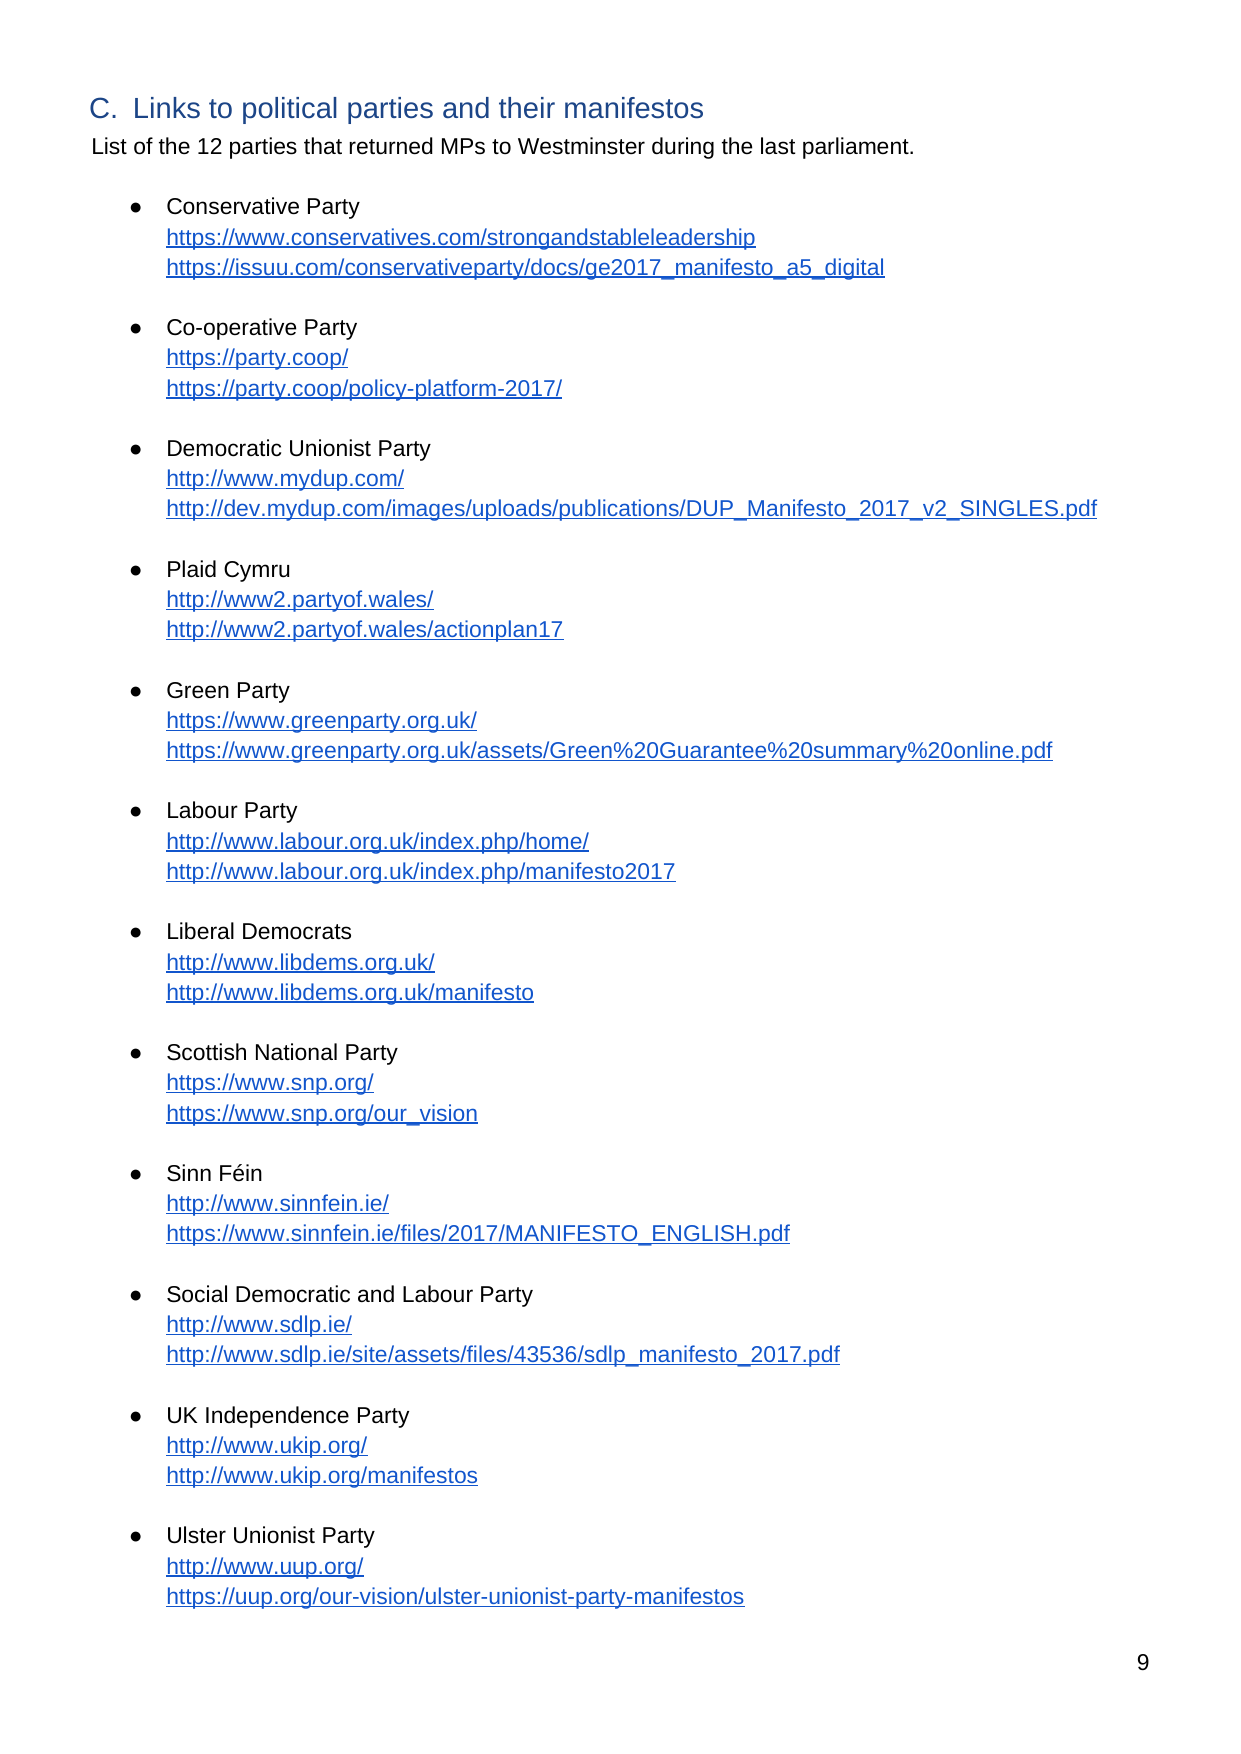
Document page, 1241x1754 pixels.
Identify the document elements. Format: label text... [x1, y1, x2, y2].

text https://www.snp.org/our_vision [91, 1099, 1149, 1126]
text http://www.mydup.com/ [91, 465, 1149, 491]
list Liberal Democrats [128, 918, 1149, 944]
text http://www.sdlp.ie/site/assets/files/43536/sdlp_manifesto_2017.pdf [91, 1341, 1149, 1367]
text https://www.conservatives.com/strongandstableleadership [91, 223, 1149, 250]
text http://www2.partyof.wales/ [91, 586, 1149, 612]
text http://www.ukip.org/ [91, 1432, 1149, 1458]
list Social Democratic and Labour Party [128, 1281, 1149, 1307]
text http://www.labour.org.uk/index.php/home/ [91, 828, 1149, 854]
text http://www.uup.org/ [91, 1553, 1149, 1579]
subtitle Links to political parties and their manifestos [89, 91, 1149, 124]
text https://www.greenparty.org.uk/assets/Green%20Guarantee%20summary%20online.pdf [91, 737, 1149, 763]
text http://www.libdems.org.uk/manifesto [91, 979, 1149, 1005]
text https://uup.org/our-vision/ulster-unionist-party-manifestos [91, 1583, 1149, 1609]
text http://www2.partyof.wales/actionplan17 [91, 616, 1149, 642]
text List of the 12 parties that returned MPs to Westminster during the last parliament. [91, 133, 1149, 159]
text http://www.labour.org.uk/index.php/manifesto2017 [91, 858, 1149, 884]
list UK Independence Party [128, 1402, 1149, 1428]
list Labour Party [128, 797, 1149, 824]
list Sinn Féin [128, 1160, 1149, 1186]
list Plaid Cymru [128, 556, 1149, 582]
list Co-operative Party [128, 314, 1149, 340]
list Conservative Party [128, 193, 1149, 219]
text https://www.snp.org/ [91, 1069, 1149, 1096]
list Ulster Unionist Party [128, 1522, 1149, 1549]
list Green Party [128, 677, 1149, 703]
text http://www.sdlp.ie/ [91, 1311, 1149, 1337]
text http://www.sinnfein.ie/ [91, 1190, 1149, 1216]
text https://party.coop/policy-platform-2017/ [91, 374, 1149, 401]
text http://dev.mydup.com/images/uploads/publications/DUP_Manifesto_2017_v2_SINGLES.pdf [91, 495, 1149, 522]
text https://party.coop/ [91, 344, 1149, 371]
text http://www.ukip.org/manifestos [91, 1462, 1149, 1488]
list Scottish National Party [128, 1039, 1149, 1065]
list Democratic Unionist Party [128, 435, 1149, 461]
text https://www.greenparty.org.uk/ [91, 707, 1149, 733]
text https://issuu.com/conservativeparty/docs/ge2017_manifesto_a5_digital [91, 254, 1149, 280]
text https://www.sinnfein.ie/files/2017/MANIFESTO_ENGLISH.pdf [91, 1220, 1149, 1247]
text http://www.libdems.org.uk/ [91, 948, 1149, 975]
